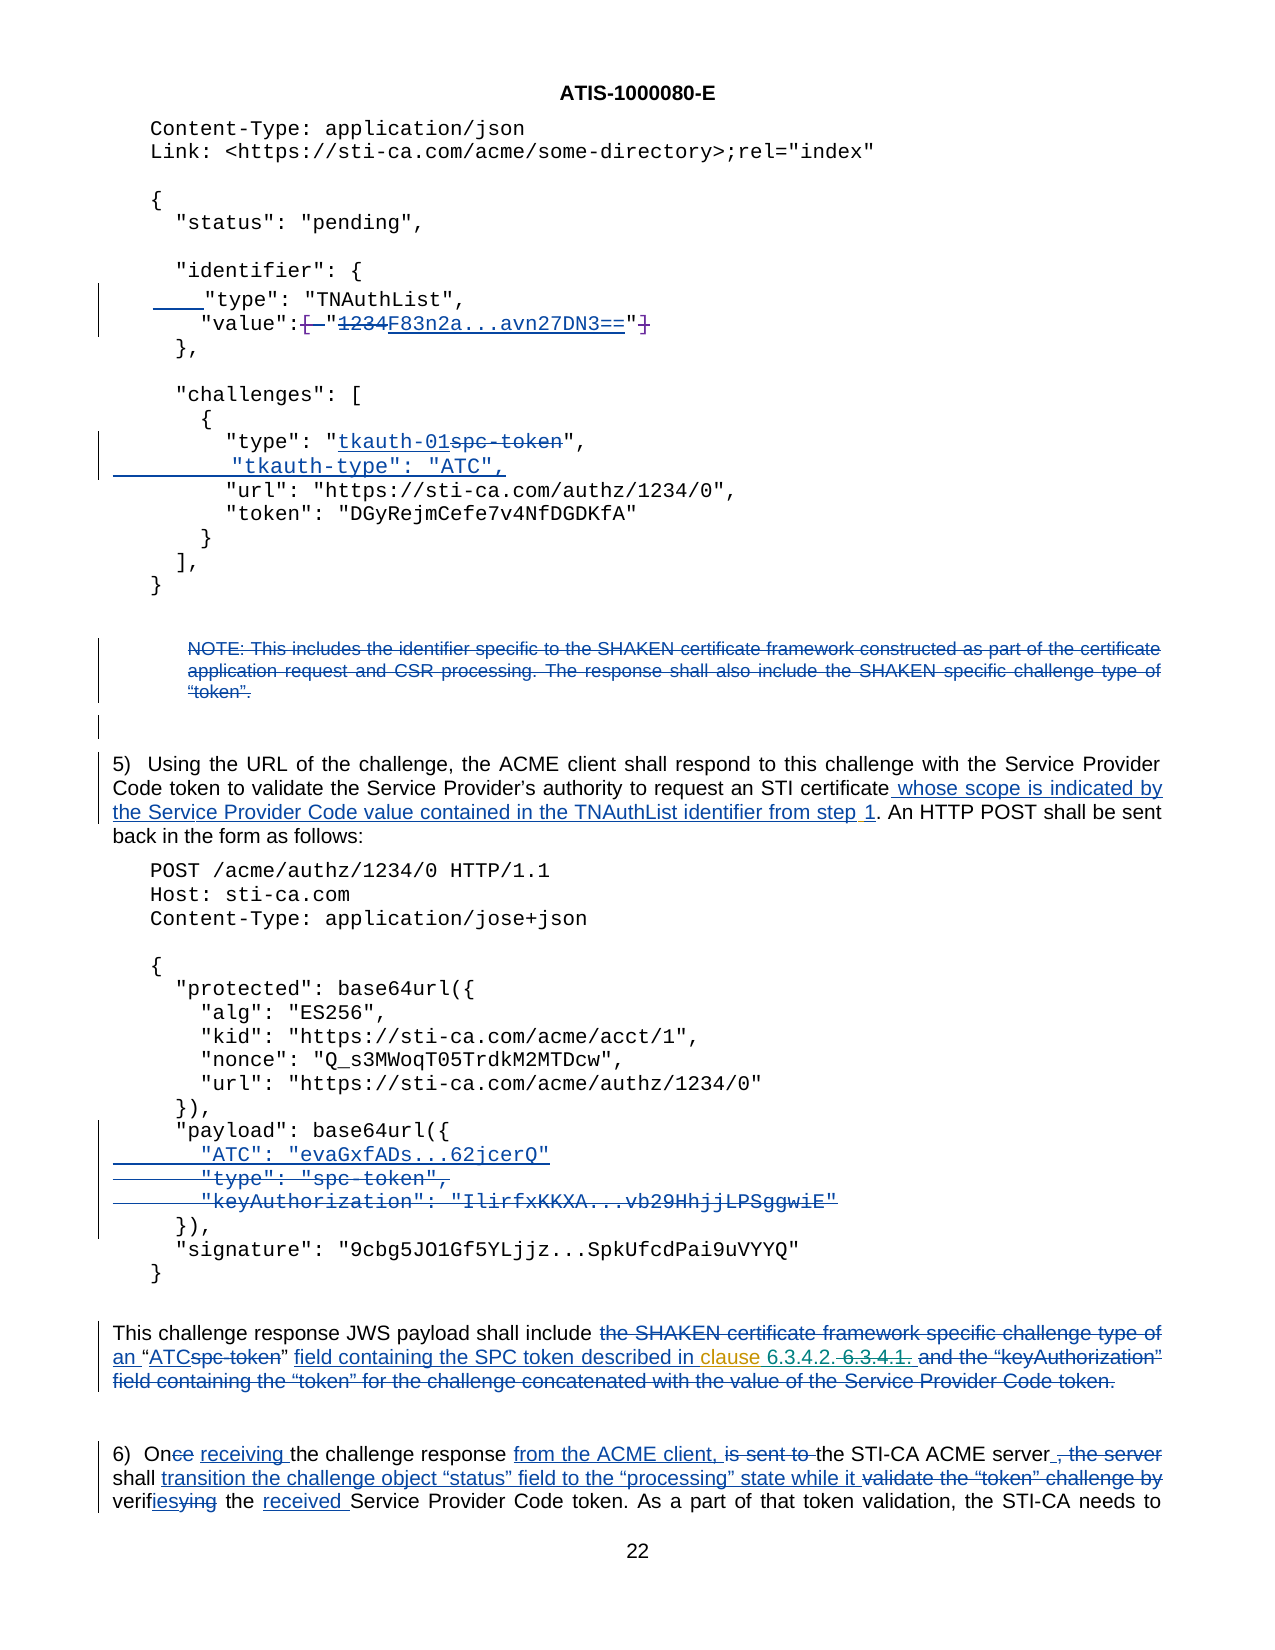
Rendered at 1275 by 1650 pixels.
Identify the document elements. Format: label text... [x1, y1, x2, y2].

text "url": "https://sti-ca.com/acme/authz/1234/0" [112, 1073, 1162, 1097]
text "type": "", [112, 431, 1162, 455]
text This challenge response JWS payload shall include “” [112, 1321, 1162, 1392]
text "signature": "9cbg5JO1Gf5YLjjz...SpkUfcdPai9uVYYQ" [112, 1238, 1162, 1262]
text 5) Using the URL of the challenge, the ACME client shall respond to this challenge with the Service Provider Code token to validate the Service Provider’s authority to request an STI certificate. An HTTP POST shall be sent back in the form as follows: [112, 752, 1162, 848]
text ], [112, 551, 1162, 574]
text "value":"" [112, 313, 1162, 337]
text } [112, 1262, 1162, 1286]
text Host: sti-ca.com [112, 884, 1162, 907]
text "status": "pending", [112, 212, 1162, 236]
text "nonce": "Q_s3MWoqT05TrdkM2MTDcw", [112, 1049, 1162, 1073]
text "token": "DGyRejmCefe7v4NfDGDKfA" [112, 503, 1162, 527]
text Content-Type: application/json [112, 118, 1162, 141]
text "protected": base64url({ [112, 978, 1162, 1002]
text "challenges": [ [112, 384, 1162, 408]
text { [112, 189, 1162, 212]
text "type": "TNAuthList", [112, 283, 1162, 313]
text }, [112, 337, 1162, 360]
text "url": "https://sti-ca.com/authz/1234/0", [112, 480, 1162, 503]
text "kid": "https://sti-ca.com/acme/acct/1", [112, 1026, 1162, 1049]
text }), [112, 1097, 1162, 1120]
text { [112, 955, 1162, 978]
text { [112, 408, 1162, 431]
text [112, 1441, 1162, 1513]
text "alg": "ES256", [112, 1002, 1162, 1026]
text Link: <https://sti-ca.com/acme/some-directory>;rel="index" [112, 141, 1162, 165]
text "identifier": { [112, 259, 1162, 283]
text Content-Type: application/jose+json [112, 907, 1162, 931]
text }), [112, 1215, 1162, 1238]
text "payload": base64url({ [112, 1120, 1162, 1144]
text POST /acme/authz/1234/0 HTTP/1.1 [112, 860, 1162, 884]
text } [112, 574, 1162, 598]
text } [112, 527, 1162, 551]
